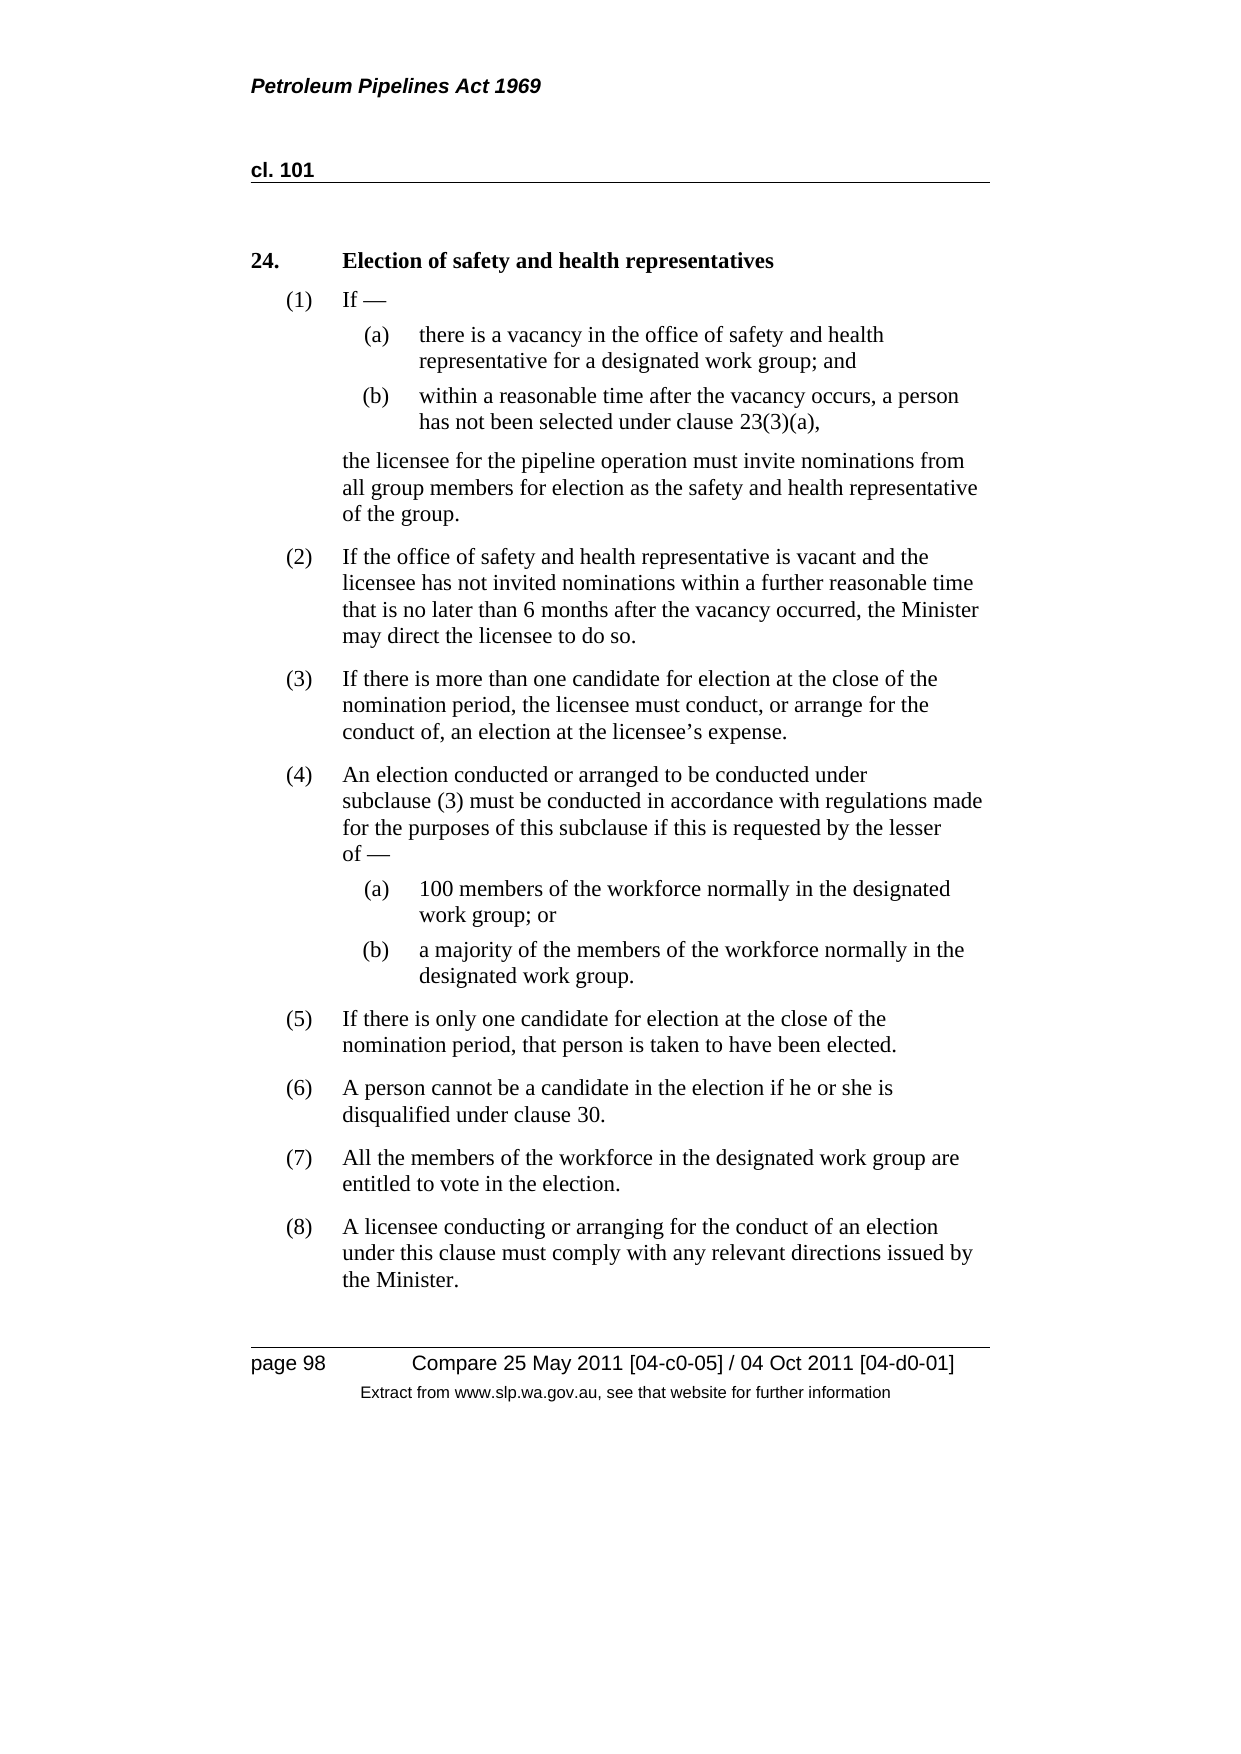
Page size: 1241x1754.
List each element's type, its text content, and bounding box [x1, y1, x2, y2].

text (7) All the members of the workforce in the designated work group are entitled to vote in the election. [251, 1144, 990, 1196]
text (8) A licensee conducting or arranging for the conduct of an election under this clause must comply with any relevant directions issued by the Minister. [251, 1213, 990, 1292]
text (b) a majority of the members of the workforce normally in the designated work group. [251, 936, 990, 988]
text (b) within a reasonable time after the vacancy occurs, a person has not been selected under clause 23(3)(a), [251, 382, 990, 435]
subtitle 24. Election of safety and health representatives [251, 247, 990, 274]
text (3) If there is more than one candidate for election at the close of the nomination period, the licensee must conduct, or arrange for the conduct of, an election at the licensee’s expense. [251, 665, 990, 744]
text (6) A person cannot be a candidate in the election if he or she is disqualified under clause 30. [251, 1074, 990, 1127]
text (4) An election conducted or arranged to be conducted under subclause (3) must be conducted in accordance with regulations made for the purposes of this subclause if this is requested by the lesser of — [251, 761, 990, 866]
text (a) there is a vacancy in the office of safety and health representative for a designated work group; and [251, 321, 990, 374]
text (1) If — [251, 286, 990, 313]
text the licensee for the pipeline operation must invite nominations from all group members for election as the safety and health representative of the group. [251, 447, 990, 526]
text (2) If the office of safety and health representative is vacant and the licensee has not invited nominations within a further reasonable time that is no later than 6 months after the vacancy occurred, the Minister may direct the licensee to do so. [251, 543, 990, 648]
text (a) 100 members of the workforce normally in the designated work group; or [251, 874, 990, 927]
text (5) If there is only one candidate for election at the close of the nomination period, that person is taken to have been elected. [251, 1005, 990, 1058]
